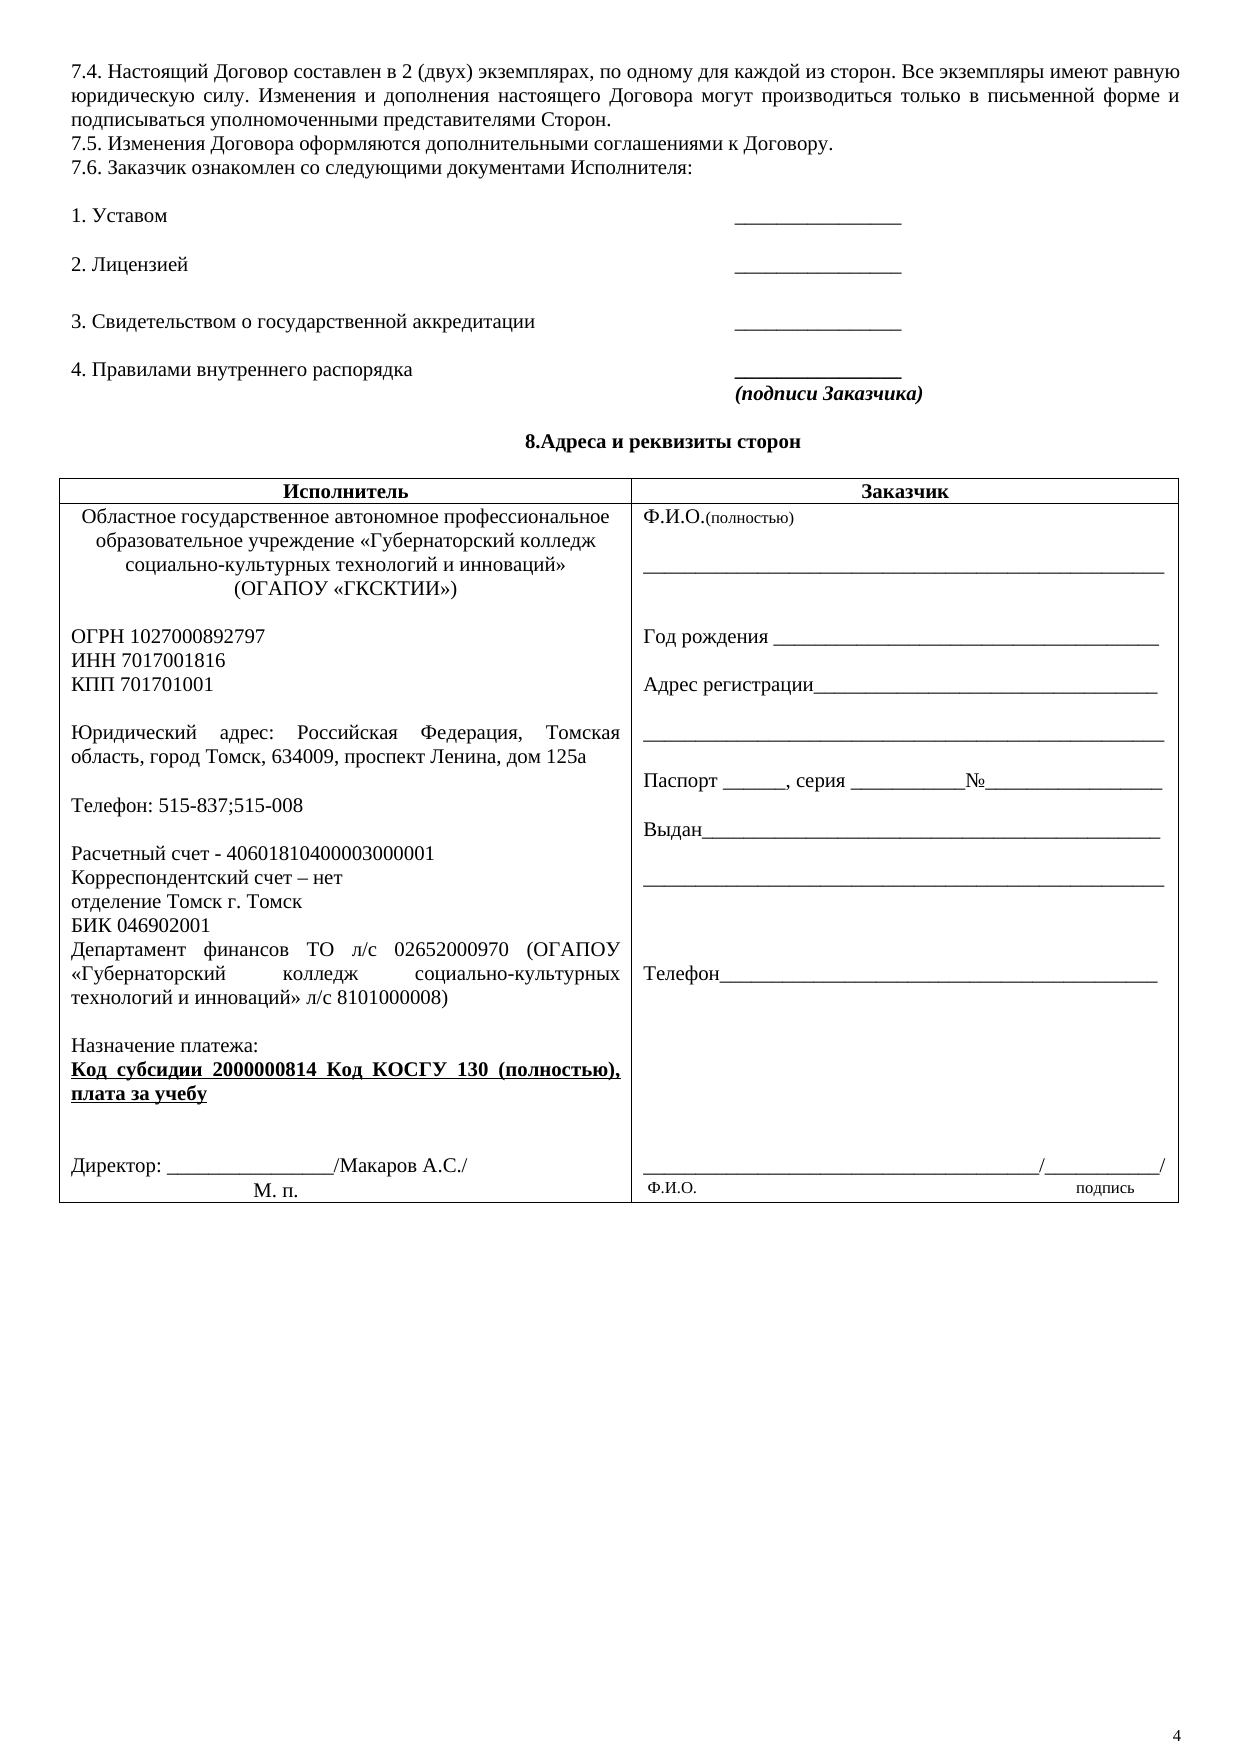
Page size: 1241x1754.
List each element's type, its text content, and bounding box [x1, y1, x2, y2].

text 2. Лицензией ________________ [71, 252, 1181, 276]
text 1. Уставом ________________ [71, 203, 1181, 227]
text 7.5. Изменения Договора оформляются дополнительными соглашениями к Договору. [71, 131, 1181, 155]
text 8.Адреса и реквизиты сторон [71, 429, 1181, 453]
text (подписи Заказчика) [71, 381, 1181, 405]
table_header Исполнитель [60, 479, 631, 503]
text 4. Правилами внутреннего распорядка ________________ [71, 357, 1181, 381]
table_header Заказчик [632, 479, 1178, 503]
text 7.4. Настоящий Договор составлен в 2 (двух) экземплярах, по одному для каждой из сторон. Все экземпляры имеют равную юридическую силу. Изменения и дополнения настоящего Договора могут производиться только в письменной форме и подписываться уполномоченными представителями Сторон. [71, 59, 1181, 131]
table_cell Ф.И.О.(полностью) __________________________________________________ Год рождения _____________________________________ Адрес регистрации_________________________________ __________________________________________________ Паспорт ______, серия ___________№_________________ Выдан____________________________________________ __________________________________________________ Телефон__________________________________________ ______________________________________/___________/ Ф.И.О. подпись [632, 504, 1178, 1202]
text 3. Свидетельством о государственной аккредитации ________________ [71, 309, 1181, 333]
table_cell Областное государственное автономное профессиональное образовательное учреждение «Губернаторский колледж социально-культурных технологий и инноваций» (ОГАПОУ «ГКСКТИИ») ОГРН 1027000892797 ИНН 7017001816 КПП 701701001 Юридический адрес: Российская Федерация, Томская область, город Томск, 634009, проспект Ленина, дом 125а Телефон: 515-837;515-008 Расчетный счет - 40601810400003000001 Корреспондентский счет – нет отделение Томск г. Томск БИК 046902001 Департамент финансов ТО л/с 02652000970 (ОГАПОУ «Губернаторский колледж социально-культурных технологий и инноваций» л/с 8101000008) Назначение платежа: Код субсидии 2000000814 Код КОСГУ 130 (полностью), плата за учебу Директор: ________________/Макаров А.С./ М. п. [60, 504, 631, 1202]
text 7.6. Заказчик ознакомлен со следующими документами Исполнителя: [71, 155, 1181, 179]
